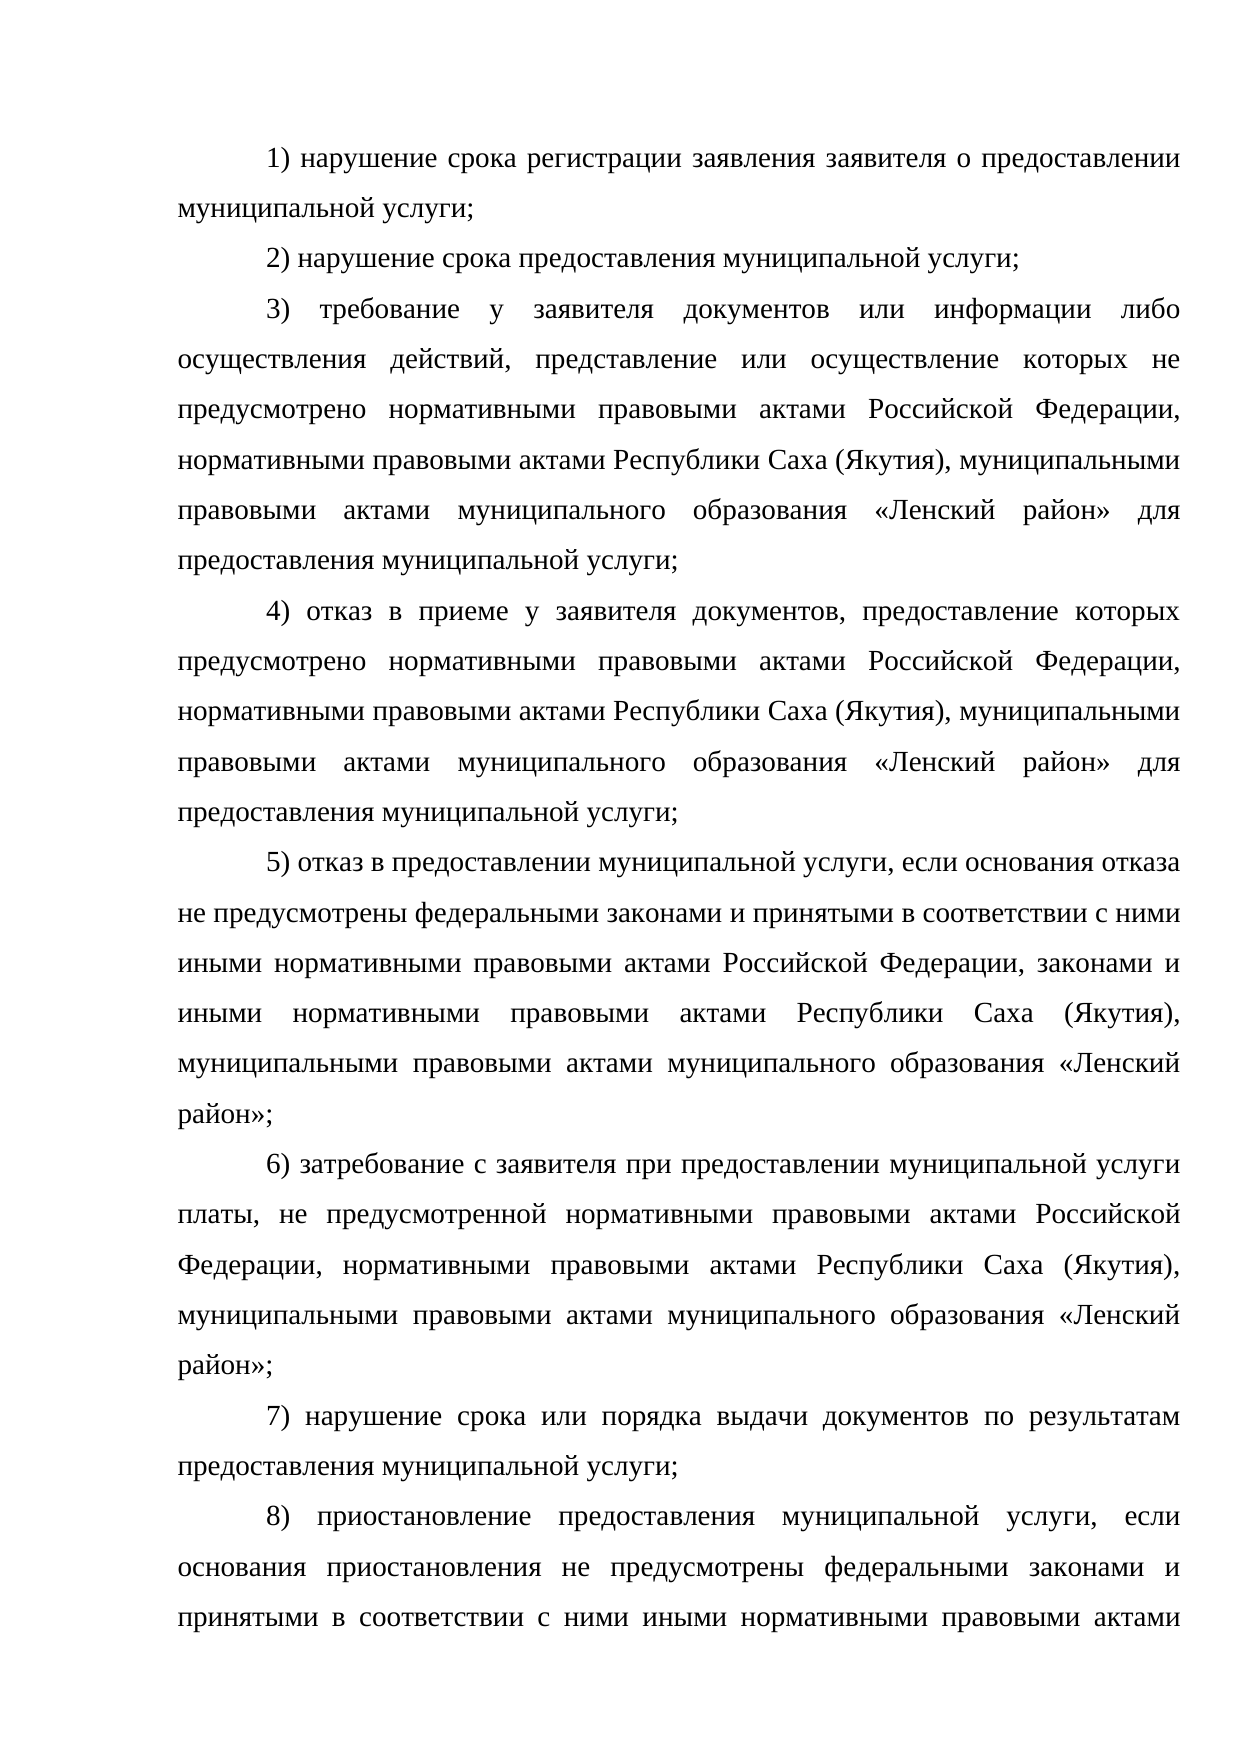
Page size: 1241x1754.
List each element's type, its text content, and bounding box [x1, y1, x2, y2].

text 6) затребование с заявителя при предоставлении муниципальной услуги платы, не предусмотренной нормативными правовыми актами Российской Федерации, нормативными правовыми актами Республики Саха (Якутия), муниципальными правовыми актами муниципального образования «Ленский район»; [177, 1146, 1181, 1381]
text 7) нарушение срока или порядка выдачи документов по результатам предоставления муниципальной услуги; [177, 1398, 1181, 1482]
text 3) требование у заявителя документов или информации либо осуществления действий, представление или осуществление которых не предусмотрено нормативными правовыми актами Российской Федерации, нормативными правовыми актами Республики Саха (Якутия), муниципальными правовыми актами муниципального образования «Ленский район» для предоставления муниципальной услуги; [177, 291, 1181, 576]
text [177, 1498, 1181, 1633]
text 5) отказ в предоставлении муниципальной услуги, если основания отказа не предусмотрены федеральными законами и принятыми в соответствии с ними иными нормативными правовыми актами Российской Федерации, законами и иными нормативными правовыми актами Республики Саха (Якутия), муниципальными правовыми актами муниципального образования «Ленский район»; [177, 844, 1181, 1129]
text 2) нарушение срока предоставления муниципальной услуги; [177, 241, 1181, 274]
text 4) отказ в приеме у заявителя документов, предоставление которых предусмотрено нормативными правовыми актами Российской Федерации, нормативными правовыми актами Республики Саха (Якутия), муниципальными правовыми актами муниципального образования «Ленский район» для предоставления муниципальной услуги; [177, 593, 1181, 828]
text 1) нарушение срока регистрации заявления заявителя о предоставлении муниципальной услуги; [177, 118, 1181, 224]
